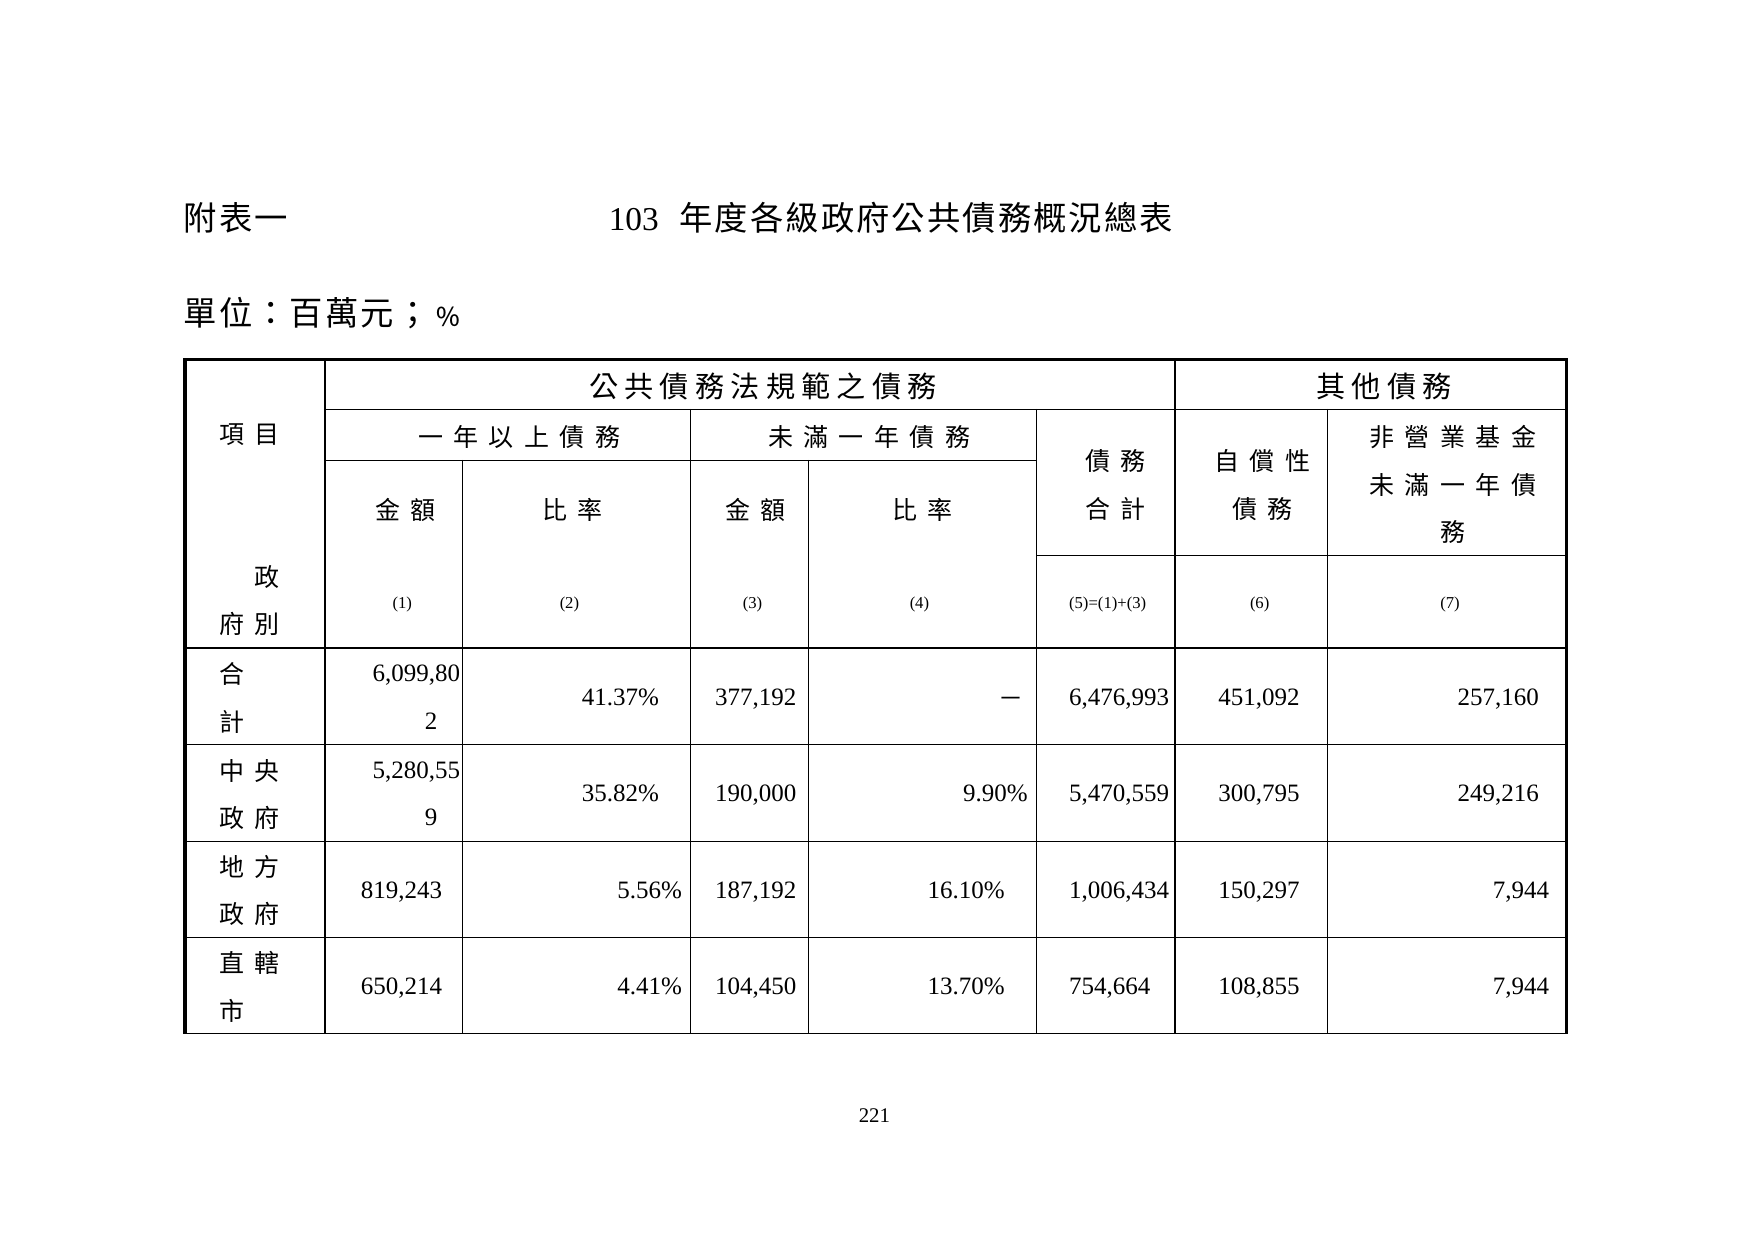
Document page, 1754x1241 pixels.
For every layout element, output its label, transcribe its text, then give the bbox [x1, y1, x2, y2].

table_cell 金額 [691, 461, 808, 555]
table_header 項目 政府別 [187, 361, 324, 647]
table_cell 451,092 [1176, 649, 1327, 744]
table_cell 一年以上債務 [326, 410, 690, 460]
text 附表一 103年度各級政府公共債務概況總表 單位：百萬元；﹪ [183, 168, 1565, 358]
table_cell 16.10% [809, 842, 1036, 937]
table_cell (2) [463, 555, 690, 647]
table_cell 5,470,559 [1037, 745, 1174, 841]
table_header 公共債務法規範之債務 [326, 361, 1174, 409]
table_cell 6,476,993 [1037, 649, 1174, 744]
table_cell 比率 [809, 461, 1036, 555]
table_cell － [809, 649, 1036, 744]
table_cell 未滿一年債務 [691, 410, 1036, 460]
table_cell 41.37% [463, 649, 690, 744]
table_cell 6,099,802 [326, 649, 462, 744]
table_cell 650,214 [326, 938, 462, 1033]
table_cell 35.82% [463, 745, 690, 841]
table_cell 819,243 [326, 842, 462, 937]
table_cell 4.41% [463, 938, 690, 1033]
table_cell 直轄市 [187, 938, 324, 1033]
table_cell 104,450 [691, 938, 808, 1033]
table_cell 108,855 [1176, 938, 1327, 1033]
table_cell 金額 [326, 461, 462, 555]
table_cell 150,297 [1176, 842, 1327, 937]
table_cell 249,216 [1328, 745, 1565, 841]
table_cell 債務合計 [1037, 410, 1174, 555]
table_cell 257,160 [1328, 649, 1565, 744]
table_cell 190,000 [691, 745, 808, 841]
table_cell 合 計 [187, 649, 324, 744]
table_cell 5.56% [463, 842, 690, 937]
table_cell 754,664 [1037, 938, 1174, 1033]
table_cell 自償性債務 [1176, 410, 1327, 555]
table_cell 300,795 [1176, 745, 1327, 841]
table_cell (6) [1176, 556, 1327, 647]
table_cell 比率 [463, 461, 690, 555]
table_cell 13.70% [809, 938, 1036, 1033]
table_cell 187,192 [691, 842, 808, 937]
table_cell (3) [691, 555, 808, 647]
table_cell (5)=(1)+(3) [1037, 556, 1174, 647]
table_cell 377,192 [691, 649, 808, 744]
table_cell 中央政府 [187, 745, 324, 841]
table_header 其他債務 [1176, 361, 1565, 409]
table_cell (1) [326, 555, 462, 647]
table_cell 7,944 [1328, 842, 1565, 937]
table_cell 1,006,434 [1037, 842, 1174, 937]
table_cell (7) [1328, 556, 1565, 647]
table_cell (4) [809, 555, 1036, 647]
table_cell 地方政府 [187, 842, 324, 937]
table_cell 5,280,559 [326, 745, 462, 841]
table_cell 9.90% [809, 745, 1036, 841]
table_cell 7,944 [1328, 938, 1565, 1033]
table_cell 非營業基金 未滿一年債務 [1328, 410, 1565, 555]
